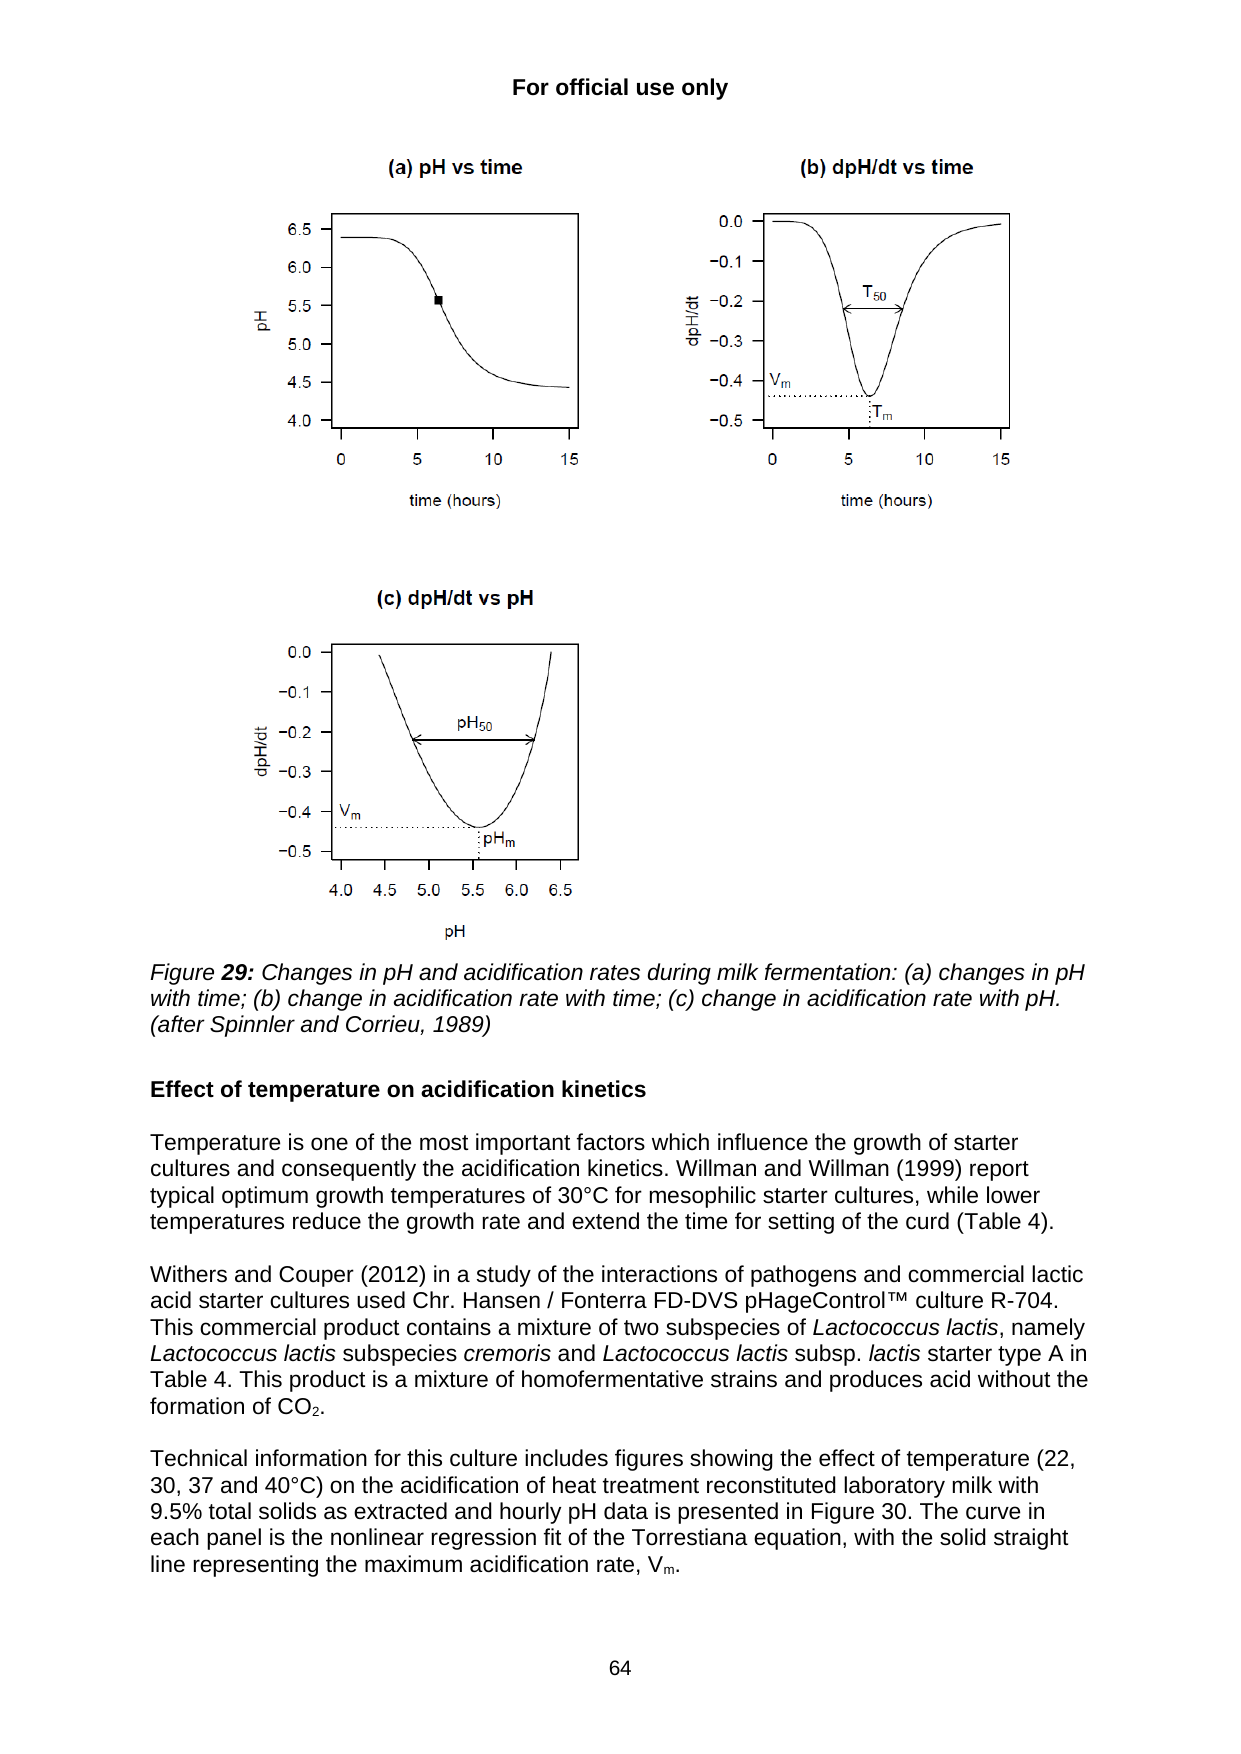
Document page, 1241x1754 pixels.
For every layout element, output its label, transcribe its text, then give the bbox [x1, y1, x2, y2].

subtitle Figure 29: Changes in pH and acidification rates during milk fermentation: (a) changes in pH with time; (b) change in acidification rate with time; (c) change in acidification rate with pH. (after Spinnler and Corrieu, 1989) [150, 958, 1090, 1037]
text Temperature is one of the most important factors which influence the growth of starter cultures and consequently the acidification kinetics. Willman and Willman (1999) report typical optimum growth temperatures of 30°C for mesophilic starter cultures, while lower temperatures reduce the growth rate and extend the time for setting of the curd (Table 4). [150, 1129, 1090, 1234]
text Withers and Couper (2012) in a study of the interactions of pathogens and commercial lactic acid starter cultures used Chr. Hansen / Fonterra FD-DVS pHageControl™ culture R-704. This commercial product contains a mixture of two subspecies of Lactococcus lactis, namely Lactococcus lactis subspecies cremoris and Lactococcus lactis subsp. lactis starter type A in Table 4. This product is a mixture of homofermentative strains and produces acid without the formation of CO2. [150, 1261, 1090, 1419]
text Technical information for this culture includes figures showing the effect of temperature (22, 30, 37 and 40°C) on the acidification of heat treatment reconstituted laboratory milk with 9.5% total solids as extracted and hourly pH data is presented in Figure 30. The curve in each panel is the nonlinear regression fit of the Torrestiana equation, with the solid straight line representing the maximum acidification rate, Vm. [150, 1445, 1090, 1577]
picture [218, 150, 1022, 946]
text Effect of temperature on acidification kinetics [150, 1076, 1090, 1103]
